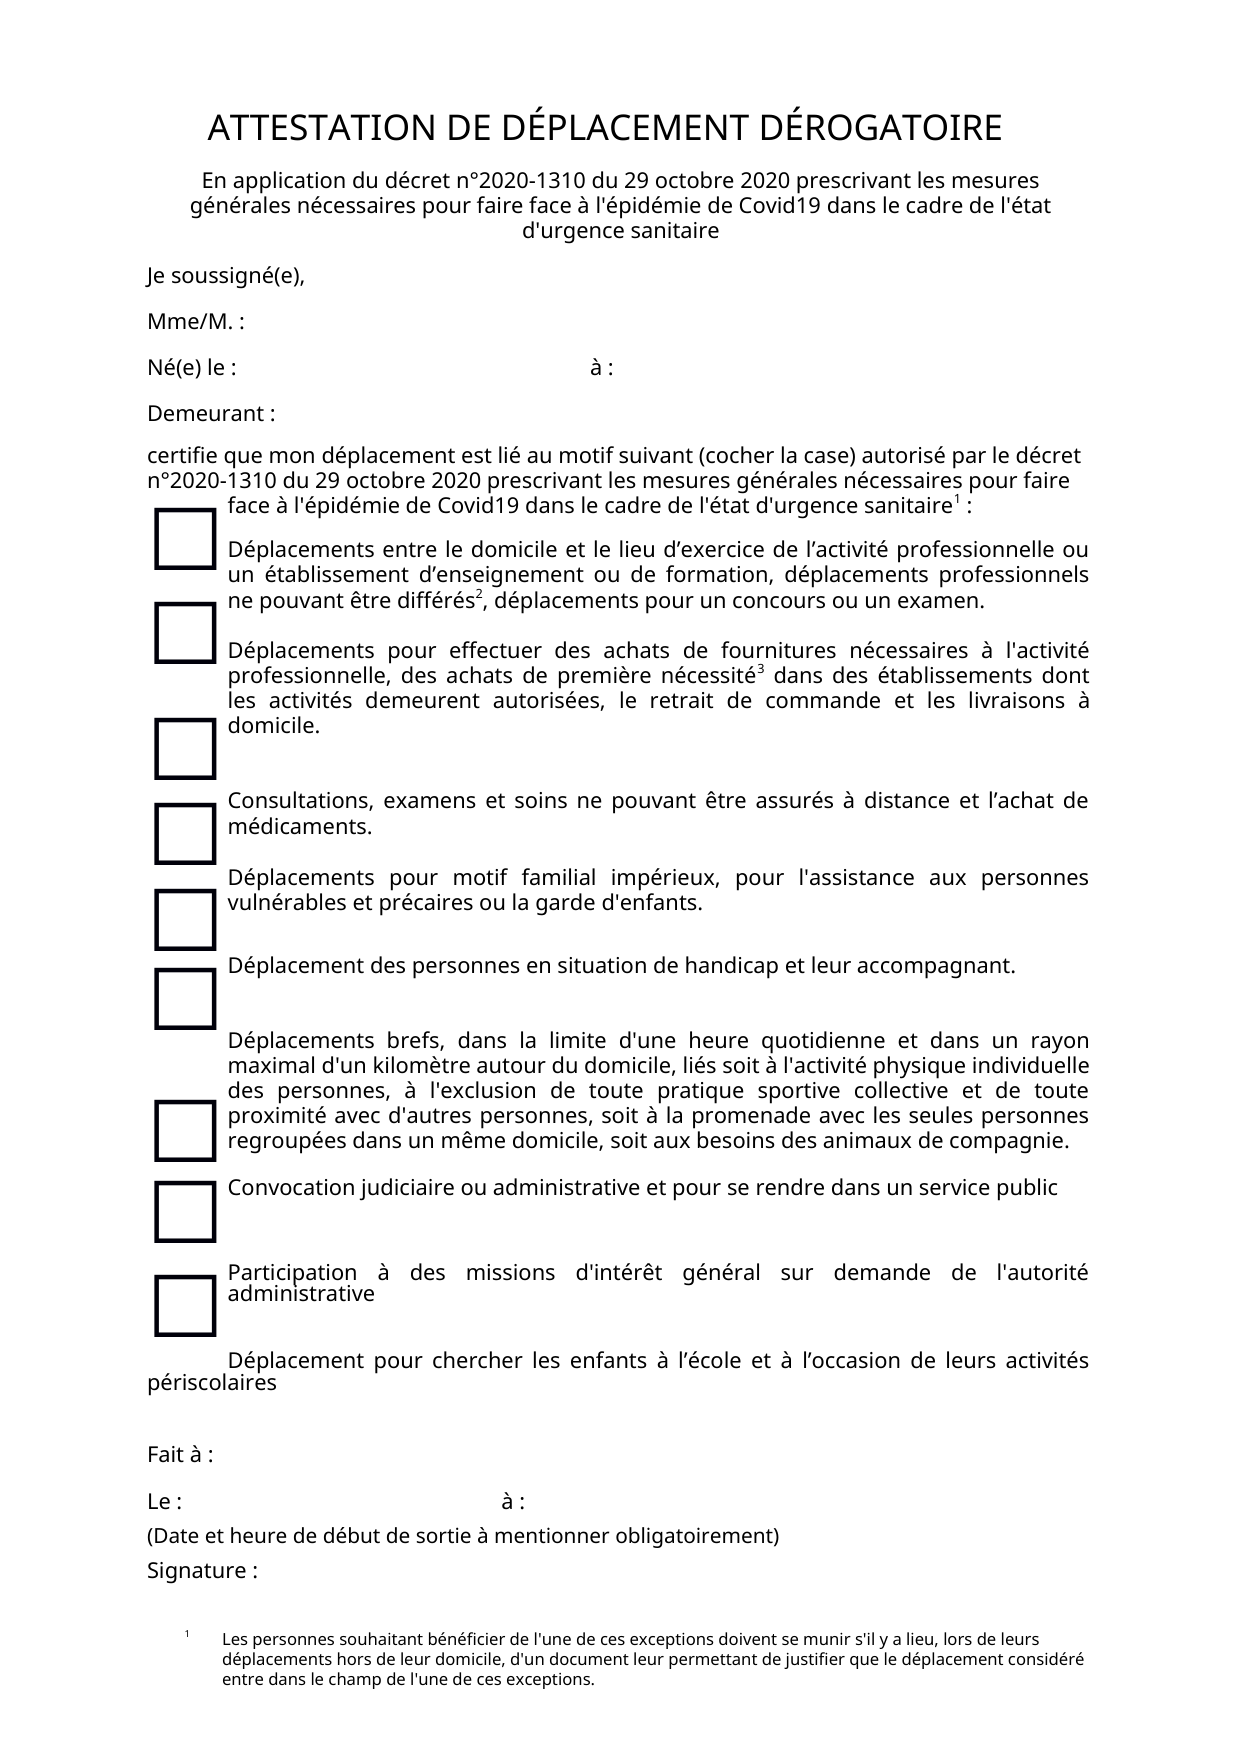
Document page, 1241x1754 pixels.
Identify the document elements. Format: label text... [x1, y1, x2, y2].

text Demeurant : [147, 385, 1090, 431]
text Déplacements brefs, dans la limite d'une heure quotidienne et dans un rayon maximal d'un kilomètre autour du domicile, liés soit à l'activité physique individuelle des personnes, à l'exclusion de toute pratique sportive collective et de toute proximité avec d'autres personnes, soit à la promenade avec les seules personnes regroupées dans un même domicile, soit aux besoins des animaux de compagnie. [147, 1028, 1090, 1153]
text Consultations, examens et soins ne pouvant être assurés à distance et l’achat de médicaments. [147, 788, 1090, 839]
text Fait à : [147, 1445, 1090, 1467]
text Participation à des missions d'intérêt général sur demande de l'autorité administrative [147, 1262, 1090, 1306]
text Convocation judiciaire ou administrative et pour se rendre dans un service public [147, 1178, 1090, 1200]
text Déplacements pour motif familial impérieux, pour l'assistance aux personnes vulnérables et précaires ou la garde d'enfants. [147, 864, 1090, 916]
list Les personnes souhaitant bénéficier de l'une de ces exceptions doivent se munir s'il y a lieu, lors de leurs déplacements hors de leur domicile, d'un document leur permettant de justifier que le déplacement considéré entre dans le champ de l'une de ces exceptions. [184, 1629, 1090, 1689]
text Né(e) le : à : [147, 339, 1090, 385]
text Déplacement des personnes en situation de handicap et leur accompagnant. [147, 953, 1090, 978]
text Mme/M. : [147, 293, 1090, 339]
text (Date et heure de début de sortie à mentionner obligatoirement) [147, 1526, 1090, 1548]
text Le : à : [147, 1492, 1090, 1514]
text Déplacements pour effectuer des achats de fournitures nécessaires à l'activité professionnelle, des achats de première nécessité3 dans des établissements dont les activités demeurent autorisées, le retrait de commande et les livraisons à domicile. [147, 638, 1090, 738]
text Signature : [147, 1561, 1090, 1582]
text certifie que mon déplacement est lié au motif suivant (cocher la case) autorisé par le décret n°2020-1310 du 29 octobre 2020 prescrivant les mesures générales nécessaires pour faire face à l'épidémie de Covid19 dans le cadre de l'état d'urgence sanitaire1 : [147, 443, 1090, 518]
text Déplacement pour chercher les enfants à l’école et à l’occasion de leurs activités périscolaires [147, 1351, 1090, 1395]
text Déplacements entre le domicile et le lieu d’exercice de l’activité professionnelle ou un établissement d’enseignement ou de formation, déplacements professionnels ne pouvant être différés2, déplacements pour un concours ou un examen. [147, 537, 1090, 613]
text En application du décret n°2020-1310 du 29 octobre 2020 prescrivant les mesures générales nécessaires pour faire face à l'épidémie de Covid19 dans le cadre de l'état d'urgence sanitaire [151, 168, 1090, 243]
text Je soussigné(e), [147, 243, 1090, 293]
text ATTESTATION DE DÉPLACEMENT DÉROGATOIRE [207, 112, 1090, 147]
